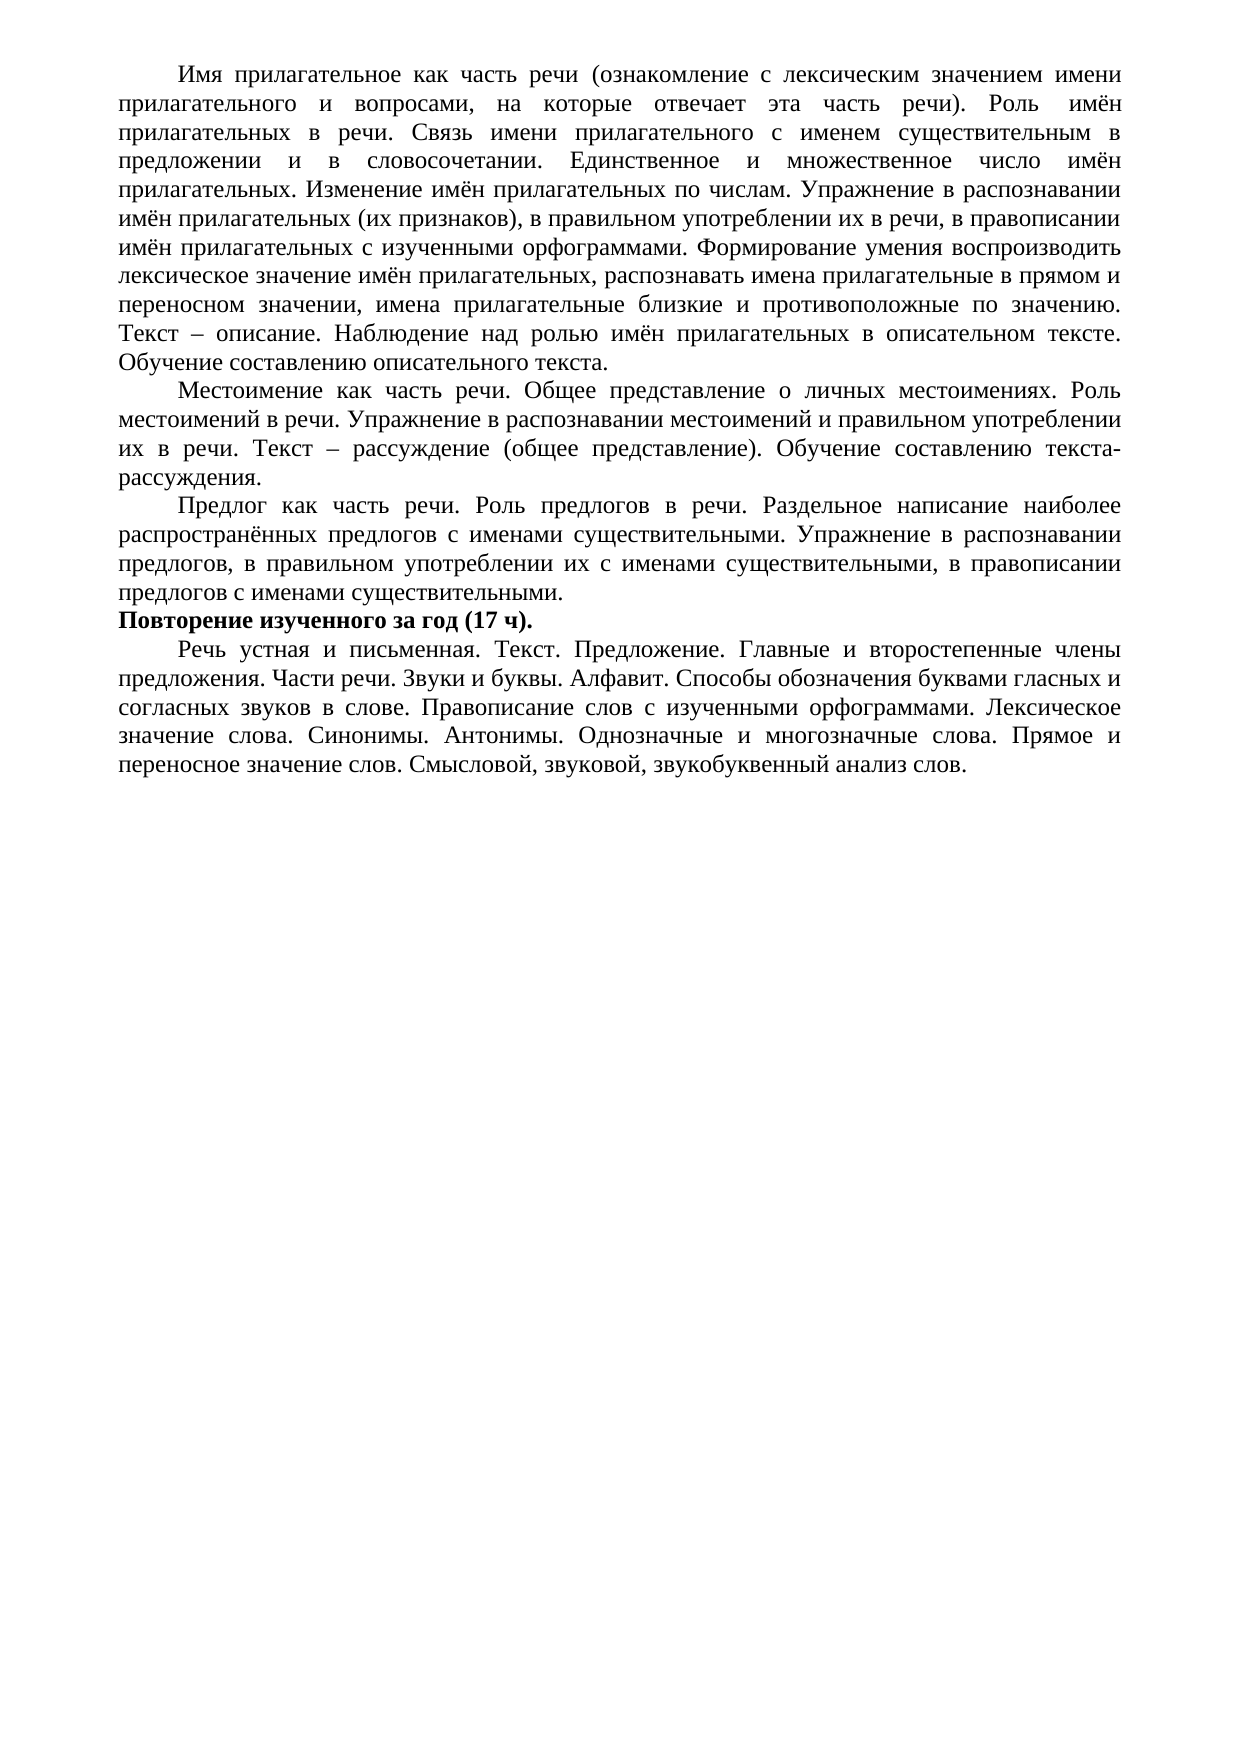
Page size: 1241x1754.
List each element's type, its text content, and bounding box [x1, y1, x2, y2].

text Местоимение как часть речи. Общее представление о личных местоимениях. Роль местоимений в речи. Упражнение в распознавании местоимений и правильном употреблении их в речи. Текст – рассуждение (общее представление). Обучение составлению текста- рассуждения. [118, 375, 1122, 490]
text Речь устная и письменная. Текст. Предложение. Главные и второстепенные члены предложения. Части речи. Звуки и буквы. Алфавит. Способы обозначения буквами гласных и согласных звуков в слове. Правописание слов с изученными орфограммами. Лексическое значение слова. Синонимы. Антонимы. Однозначные и многозначные слова. Прямое и переносное значение слов. Смысловой, звуковой, звукобуквенный анализ слов. [118, 634, 1122, 778]
text Предлог как часть речи. Роль предлогов в речи. Раздельное написание наиболее распространённых предлогов с именами существительными. Упражнение в распознавании предлогов, в правильном употреблении их с именами существительными, в правописании предлогов с именами существительными. [118, 490, 1122, 605]
text Повторение изученного за год (17 ч). [118, 605, 1122, 634]
text Имя прилагательное как часть речи (ознакомление с лексическим значением имени прилагательного и вопросами, на которые отвечает эта часть речи). Роль имён прилагательных в речи. Связь имени прилагательного с именем существительным в предложении и в словосочетании. Единственное и множественное число имён прилагательных. Изменение имён прилагательных по числам. Упражнение в распознавании имён прилагательных (их признаков), в правильном употреблении их в речи, в правописании имён прилагательных с изученными орфограммами. Формирование умения воспроизводить лексическое значение имён прилагательных, распознавать имена прилагательные в прямом и переносном значении, имена прилагательные близкие и противоположные по значению. Текст – описание. Наблюдение над ролью имён прилагательных в описательном тексте. Обучение составлению описательного текста. [118, 59, 1122, 375]
